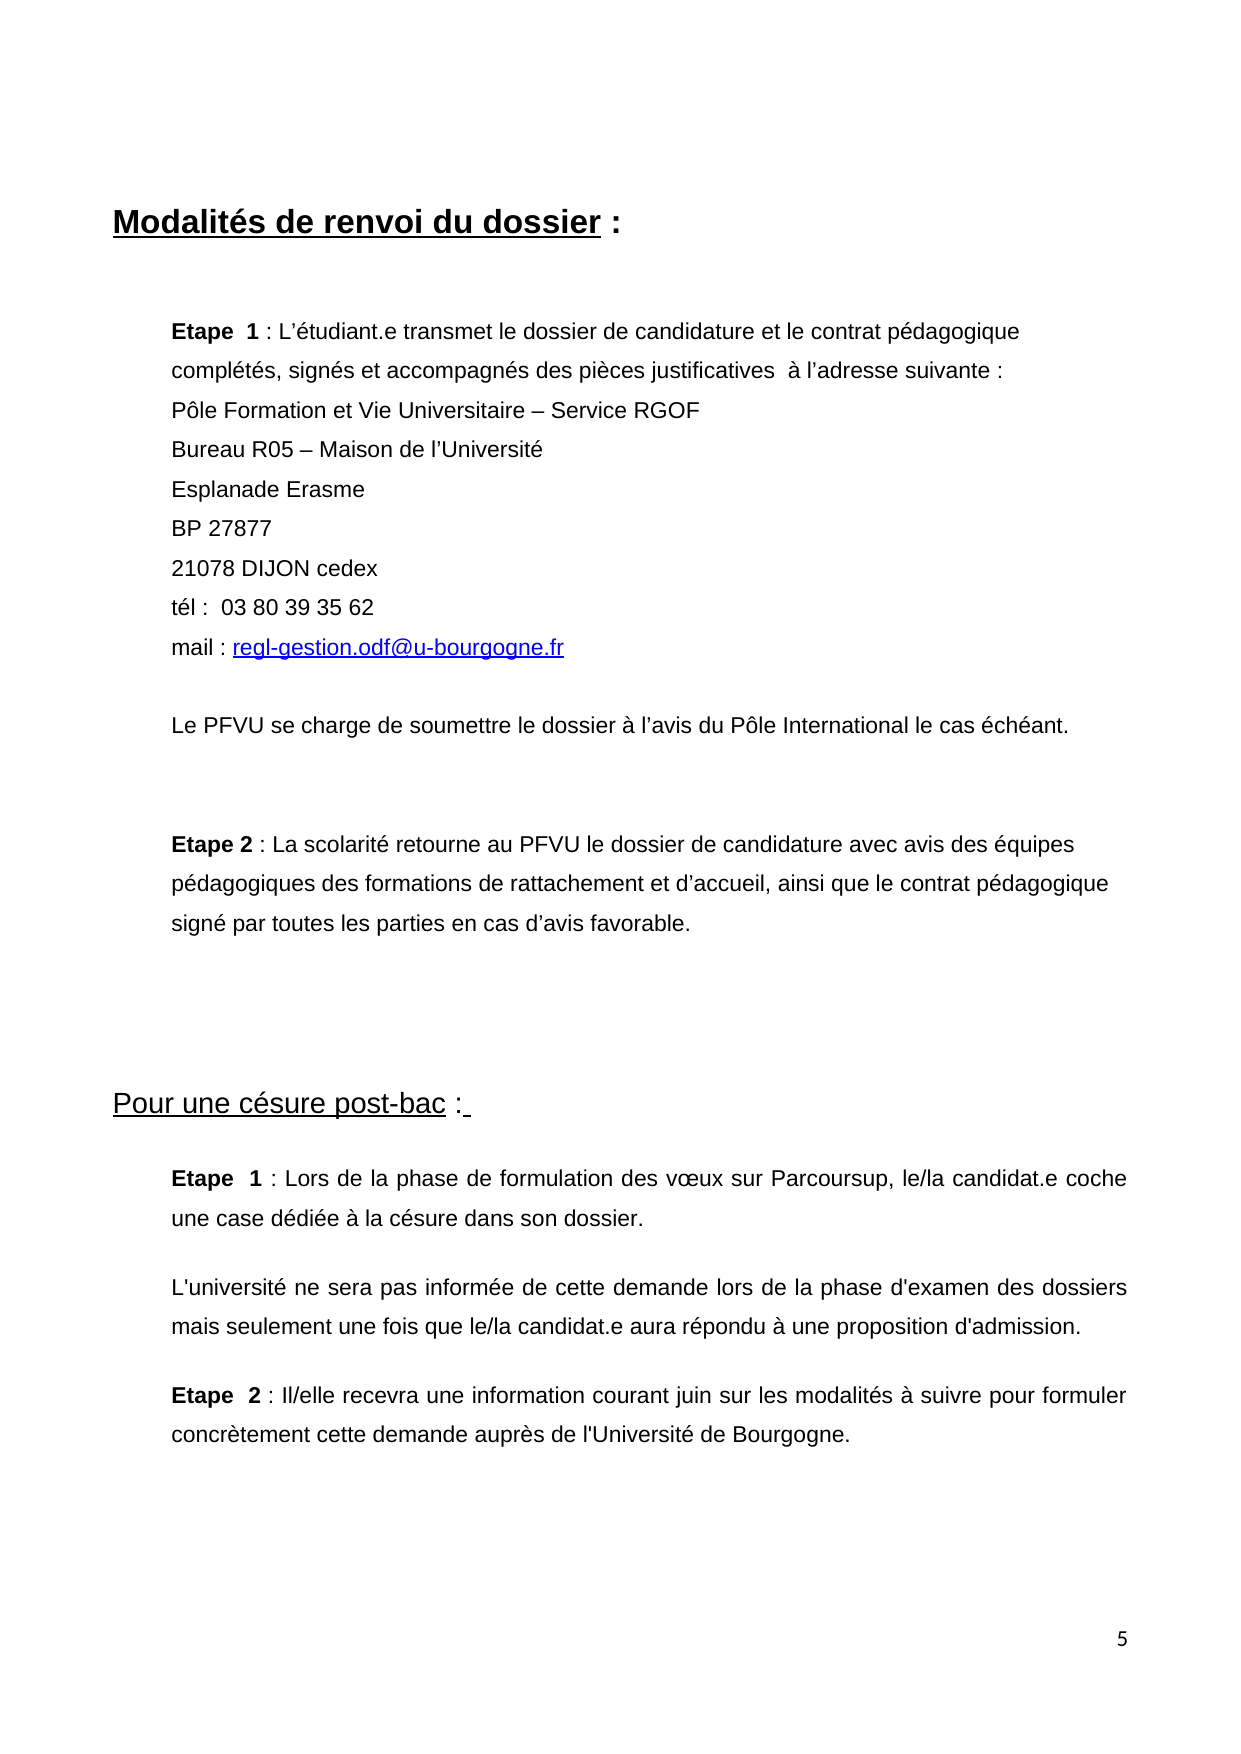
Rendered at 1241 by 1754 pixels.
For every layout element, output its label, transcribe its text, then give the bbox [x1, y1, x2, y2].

text Pour une césure post-bac : [112, 1086, 1128, 1119]
text Etape 1 : L’étudiant.e transmet le dossier de candidature et le contrat pédagogique complétés, signés et accompagnés des pièces justificatives à l’adresse suivante : [171, 318, 1128, 383]
text Etape 2 : Il/elle recevra une information courant juin sur les modalités à suivre pour formuler concrètement cette demande auprès de l'Université de Bourgogne. [171, 1382, 1128, 1447]
text L'université ne sera pas informée de cette demande lors de la phase d'examen des dossiers mais seulement une fois que le/la candidat.e aura répondu à une proposition d'admission. [171, 1273, 1128, 1339]
text 21078 DIJON cedex [171, 554, 1128, 581]
text BP 27877 [171, 515, 1128, 541]
text Le PFVU se charge de soumettre le dossier à l’avis du Pôle International le cas échéant. [171, 712, 1128, 739]
text tél : 03 80 39 35 62 [171, 594, 1128, 620]
text Modalités de renvoi du dossier : [112, 202, 1128, 241]
text Etape 2 : La scolarité retourne au PFVU le dossier de candidature avec avis des équipes pédagogiques des formations de rattachement et d’accueil, ainsi que le contrat pédagogique signé par toutes les parties en cas d’avis favorable. [171, 831, 1128, 936]
text mail : regl-gestion.odf@u-bourgogne.fr [171, 633, 1128, 660]
text Pôle Formation et Vie Universitaire – Service RGOF [171, 397, 1128, 423]
text Etape 1 : Lors de la phase de formulation des vœux sur Parcoursup, le/la candidat.e coche une case dédiée à la césure dans son dossier. [171, 1165, 1128, 1231]
text Bureau R05 – Maison de l’Université [171, 436, 1128, 462]
text Esplanade Erasme [171, 476, 1128, 502]
